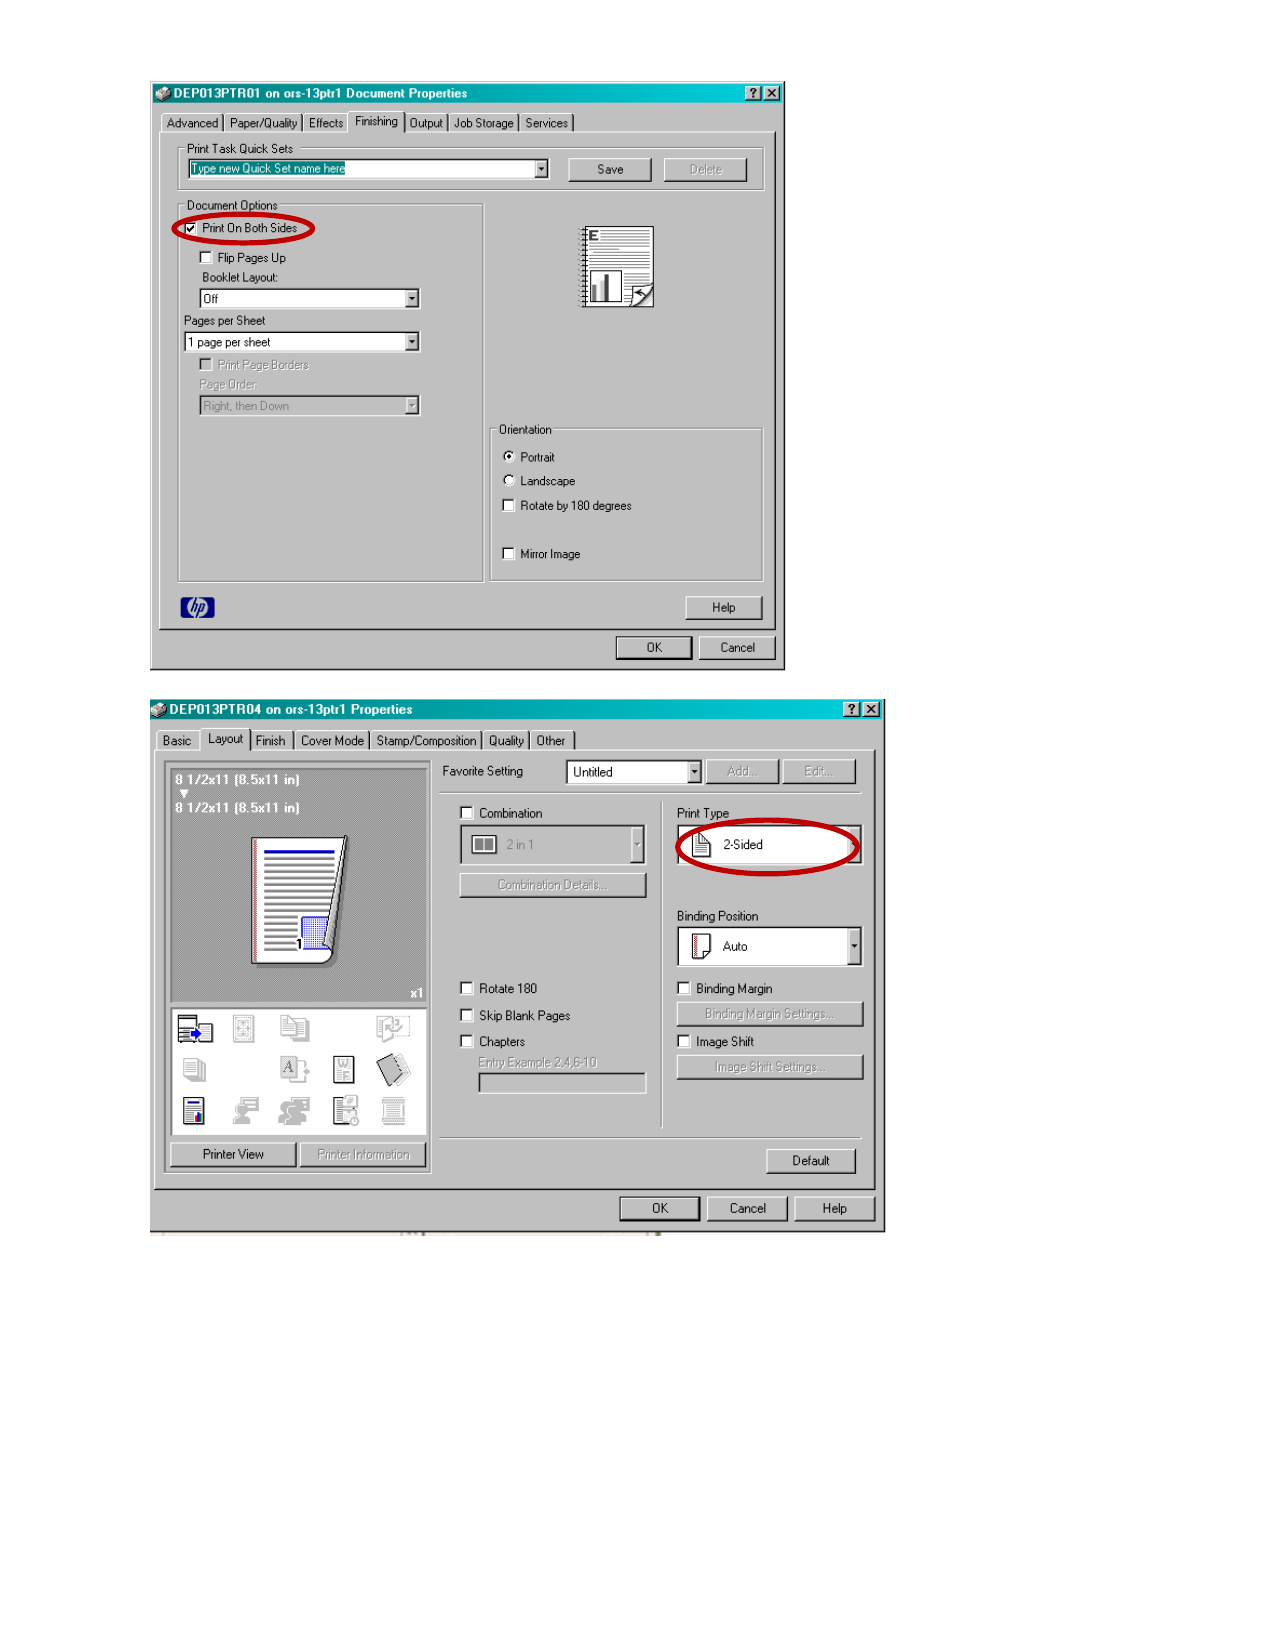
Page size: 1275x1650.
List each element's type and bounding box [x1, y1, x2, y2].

picture [150, 75, 788, 672]
picture [150, 699, 886, 1236]
